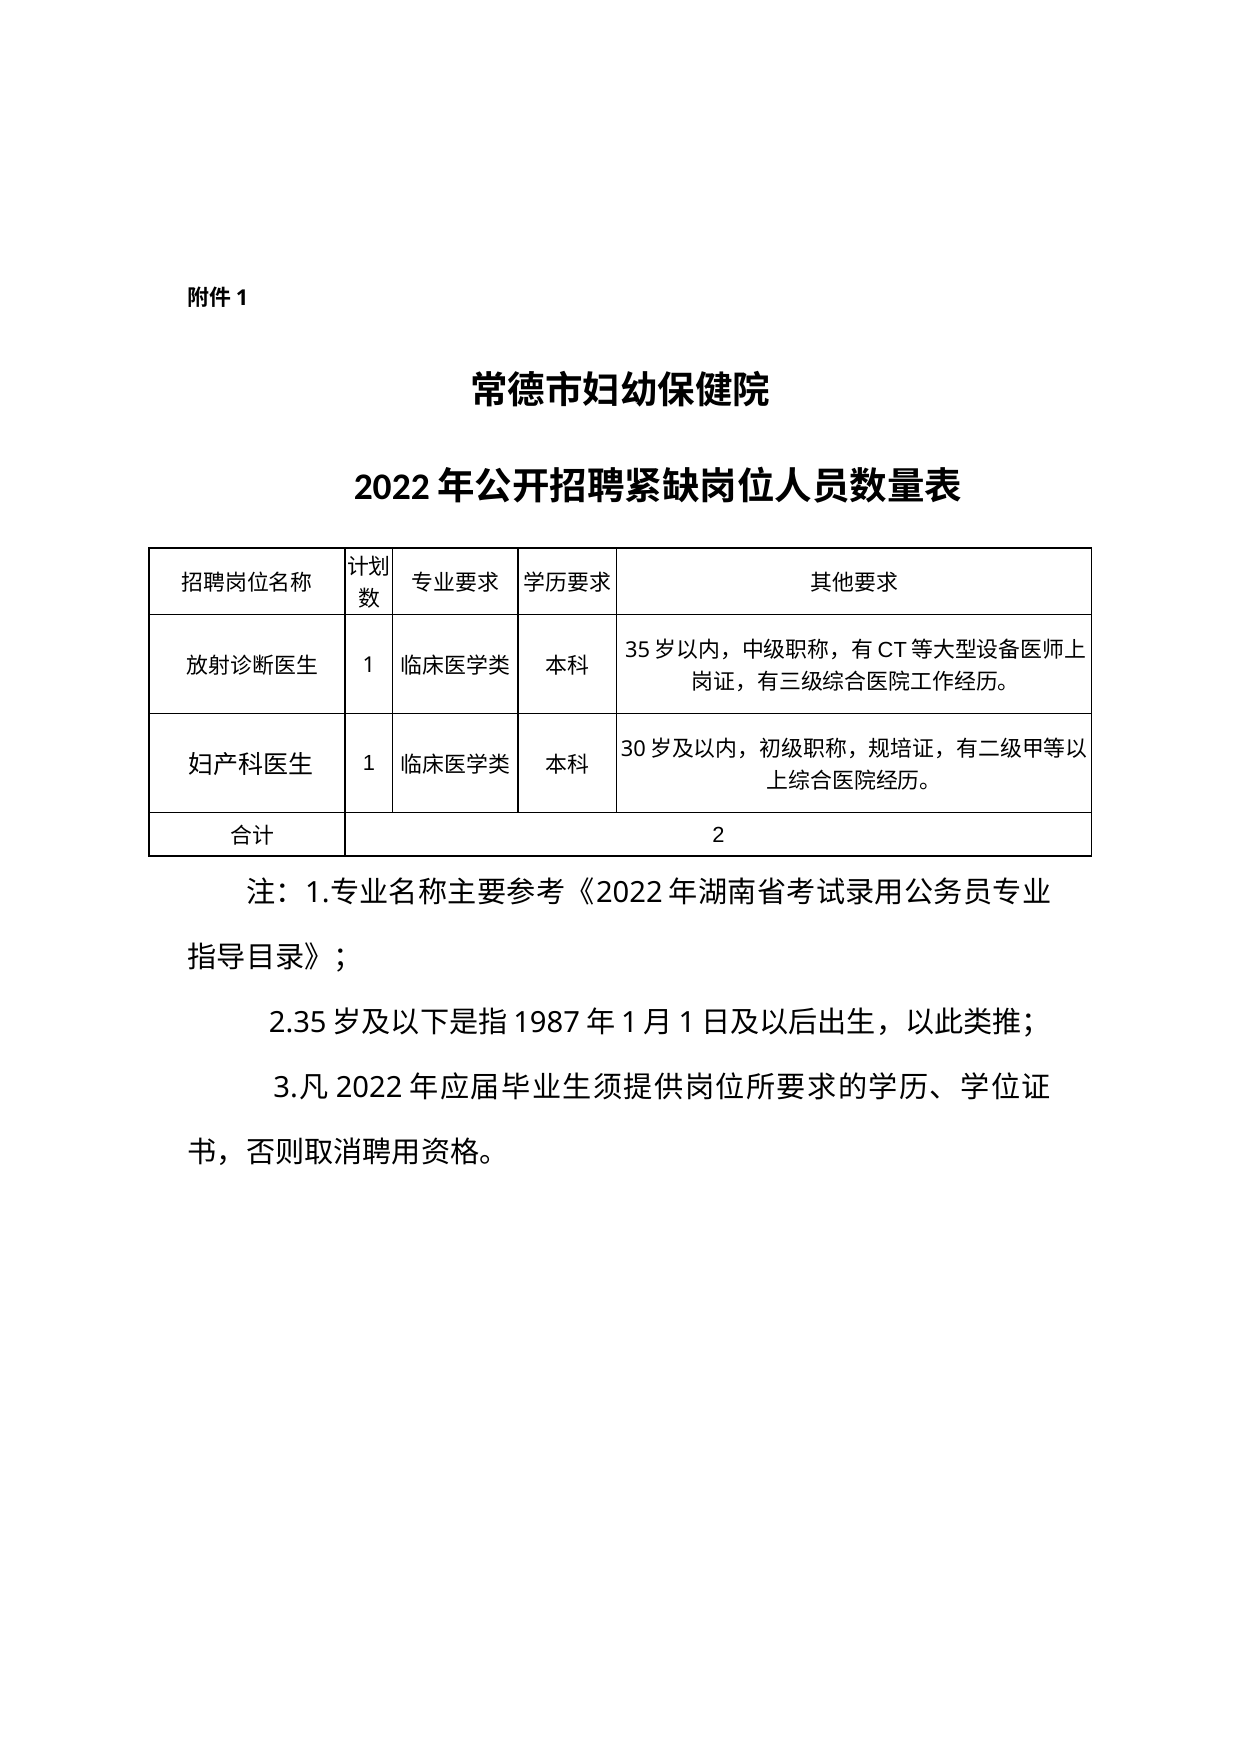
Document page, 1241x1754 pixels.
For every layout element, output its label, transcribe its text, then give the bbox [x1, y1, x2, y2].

table_header 招聘岗位名称 [150, 549, 344, 613]
table_cell 临床医学类 [393, 615, 517, 713]
table_cell 放射诊断医生 [150, 615, 344, 713]
table_header 计划数 [346, 549, 392, 613]
table_cell 合计 [150, 813, 344, 855]
table_cell 2 [346, 813, 1091, 855]
table_cell 30岁及以内，初级职称，规培证，有二级甲等以上综合医院经历。 [617, 714, 1091, 812]
text 注：1.专业名称主要参考《2022年湖南省考试录用公务员专业指导目录》； [187, 857, 1053, 987]
text 2.35岁及以下是指1987年1月1日及以后出生，以此类推； [187, 987, 1053, 1052]
text 3.凡2022年应届毕业生须提供岗位所要求的学历、学位证书，否则取消聘用资格。 [187, 1052, 1053, 1182]
table_cell 1 [346, 615, 392, 713]
table_header 其他要求 [617, 549, 1091, 613]
table_header 专业要求 [393, 549, 517, 613]
table_cell 临床医学类 [393, 714, 517, 812]
table_header 学历要求 [519, 549, 616, 613]
table_cell 35岁以内，中级职称，有CT等大型设备医师上岗证，有三级综合医院工作经历。 [617, 615, 1091, 713]
table_cell 本科 [519, 714, 616, 812]
text 附件1 [187, 258, 1053, 323]
table_cell 妇产科医生 [150, 714, 344, 812]
text 2022年公开招聘紧缺岗位人员数量表 [187, 451, 1053, 516]
table_cell 1 [346, 714, 392, 812]
table_cell 本科 [519, 615, 616, 713]
text 常德市妇幼保健院 [187, 354, 1053, 419]
